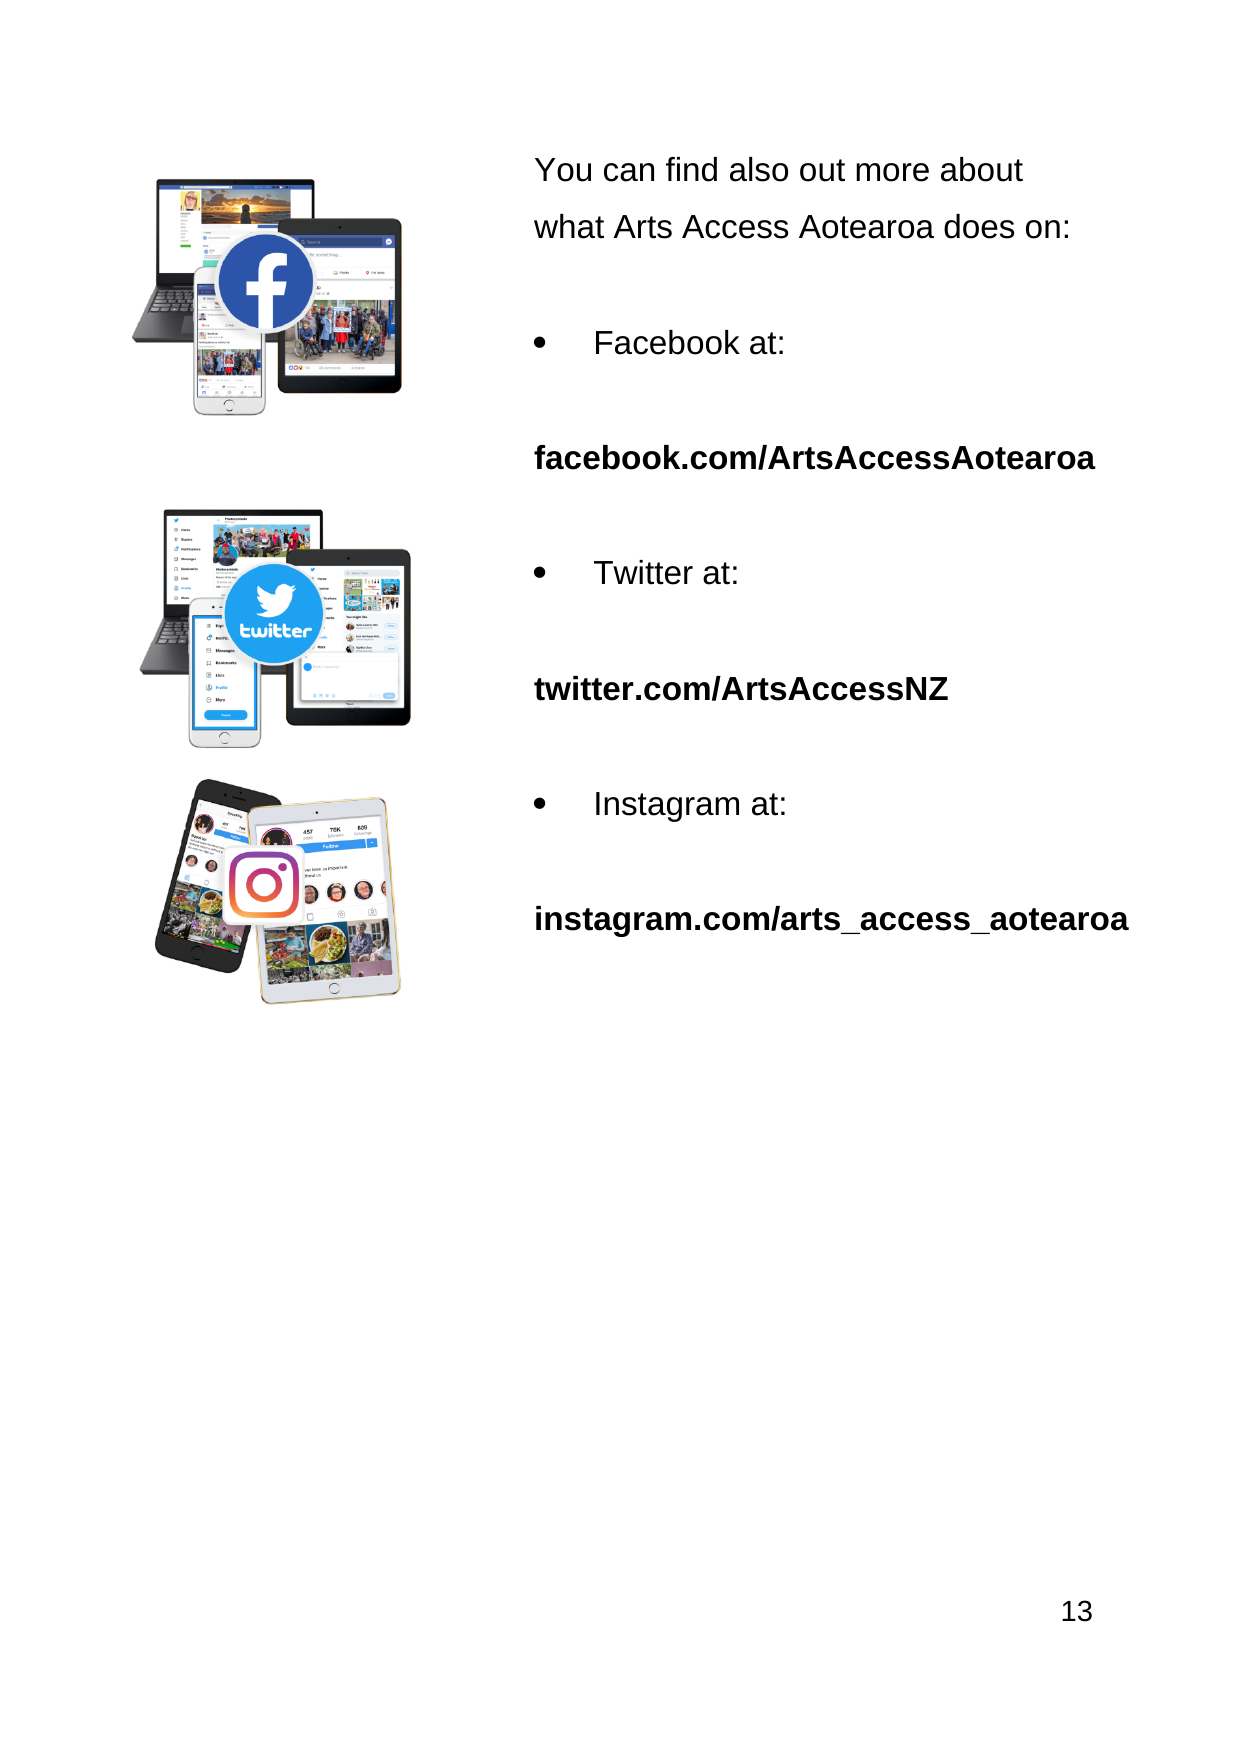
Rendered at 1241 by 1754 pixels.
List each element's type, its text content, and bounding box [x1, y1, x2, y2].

list Twitter at: [534, 553, 1093, 649]
text instagram.com/arts_access_aotearoa [534, 899, 1139, 938]
picture [127, 154, 408, 435]
text facebook.com/ArtsAccessAotearoa [534, 438, 1110, 534]
picture [136, 486, 416, 1023]
list Facebook at: [534, 323, 1093, 419]
text twitter.com/ArtsAccessNZ [534, 669, 1093, 765]
text You can find also out more about what Arts Access Aotearoa does on: [534, 150, 1093, 246]
list Instagram at: [534, 784, 1093, 880]
